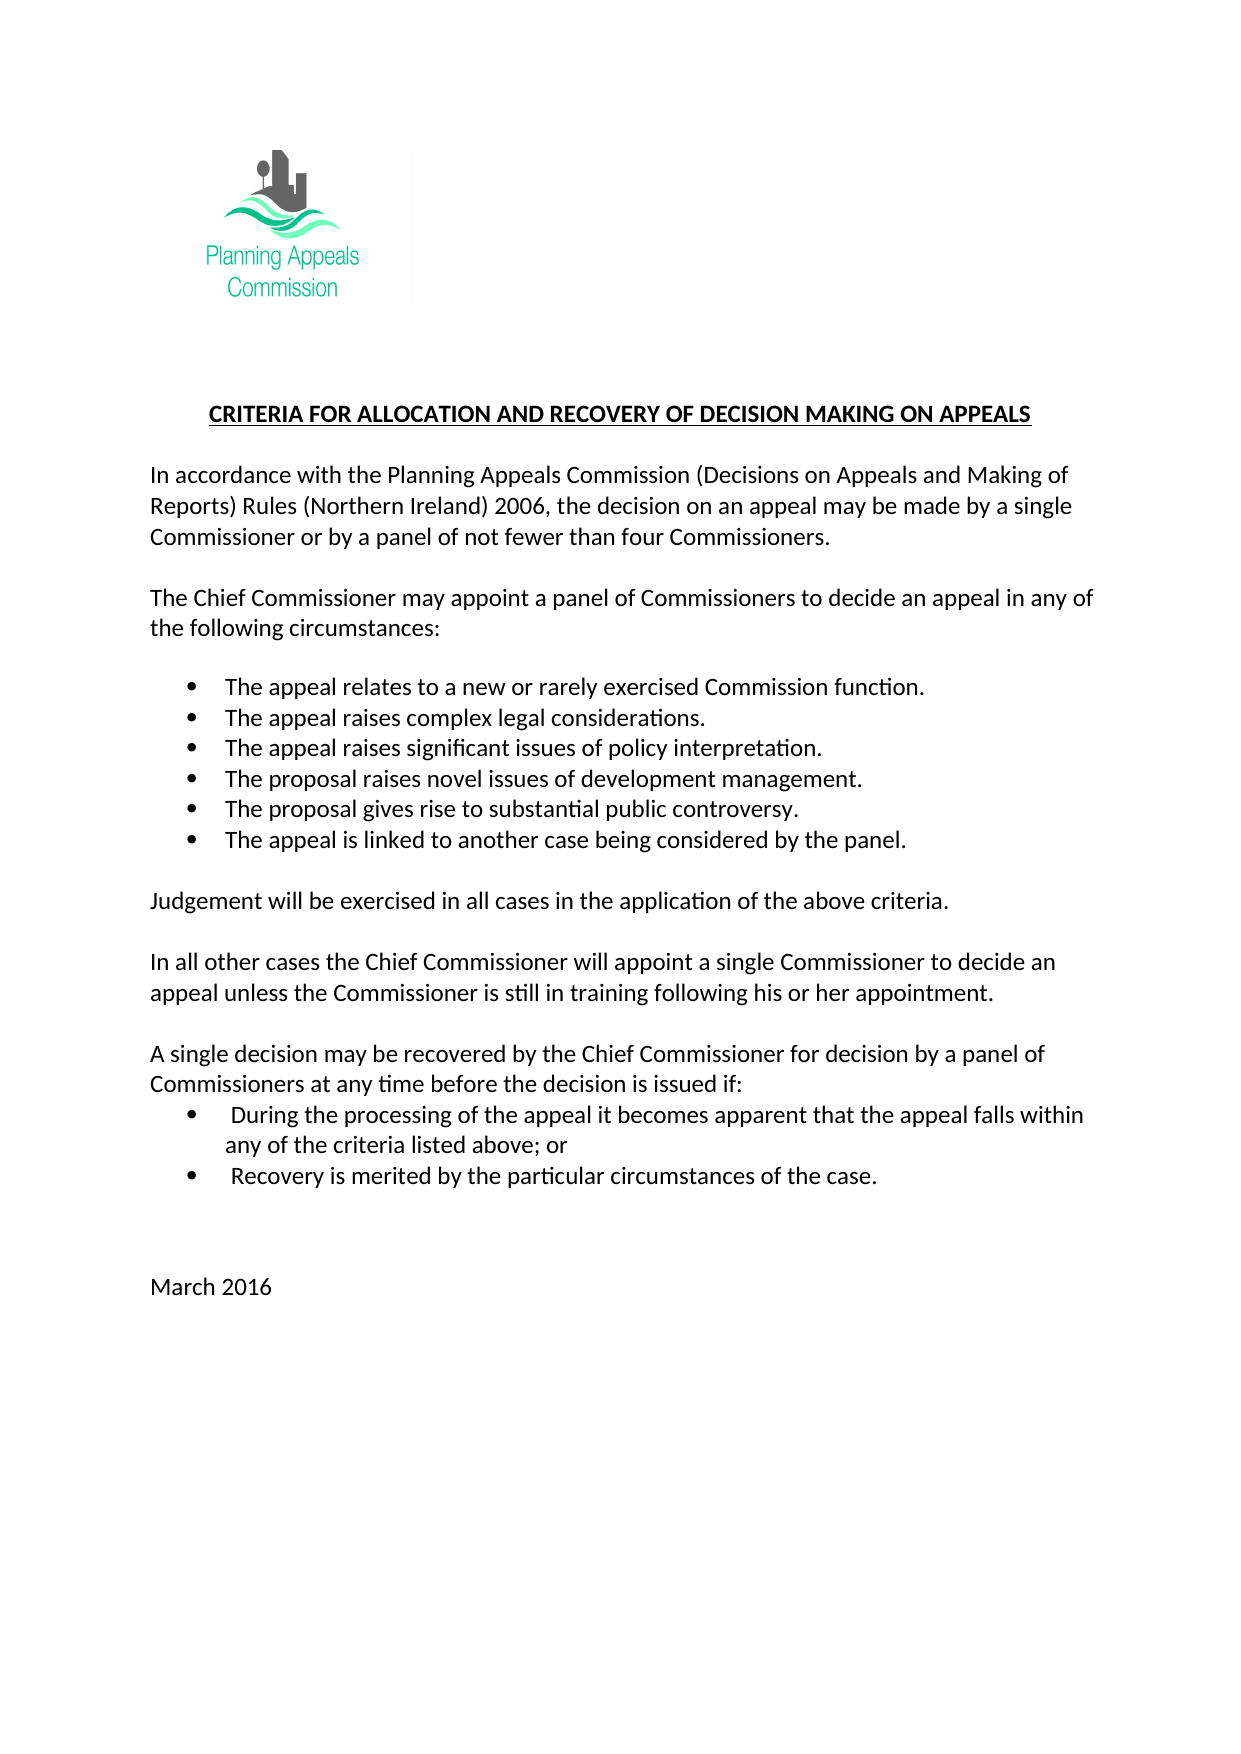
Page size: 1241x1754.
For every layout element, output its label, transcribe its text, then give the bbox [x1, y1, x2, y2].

list The appeal raises complex legal considerations. [187, 702, 1095, 732]
text In accordance with the Planning Appeals Commission (Decisions on Appeals and Making of Reports) Rules (Northern Ireland) 2006, the decision on an appeal may be made by a single Commissioner or by a panel of not fewer than four Commissioners. [150, 459, 1090, 551]
list The appeal relates to a new or rarely exercised Commission function. [187, 671, 1095, 702]
text In all other cases the Chief Commissioner will appoint a single Commissioner to decide an appeal unless the Commissioner is still in training following his or her appointment. [150, 946, 1090, 1007]
list Recovery is merited by the particular circumstances of the case. [187, 1160, 1090, 1190]
list The appeal is linked to another case being considered by the panel. [187, 824, 1090, 854]
list The appeal raises significant issues of policy interpretation. [187, 732, 1095, 763]
list The proposal gives rise to substantial public controversy. [187, 793, 1095, 824]
text A single decision may be recovered by the Chief Commissioner for decision by a panel of Commissioners at any time before the decision is issued if: [150, 1038, 1095, 1099]
picture [150, 150, 415, 307]
text March 2016 [150, 1271, 1090, 1302]
text The Chief Commissioner may appoint a panel of Commissioners to decide an appeal in any of the following circumstances: [150, 582, 1095, 643]
text CRITERIA FOR ALLOCATION AND RECOVERY OF DECISION MAKING ON APPEALS [150, 398, 1090, 429]
text Judgement will be exercised in all cases in the application of the above criteria. [150, 885, 1090, 916]
list During the processing of the appeal it becomes apparent that the appeal falls within any of the criteria listed above; or [187, 1099, 1090, 1160]
list The proposal raises novel issues of development management. [187, 763, 1095, 793]
